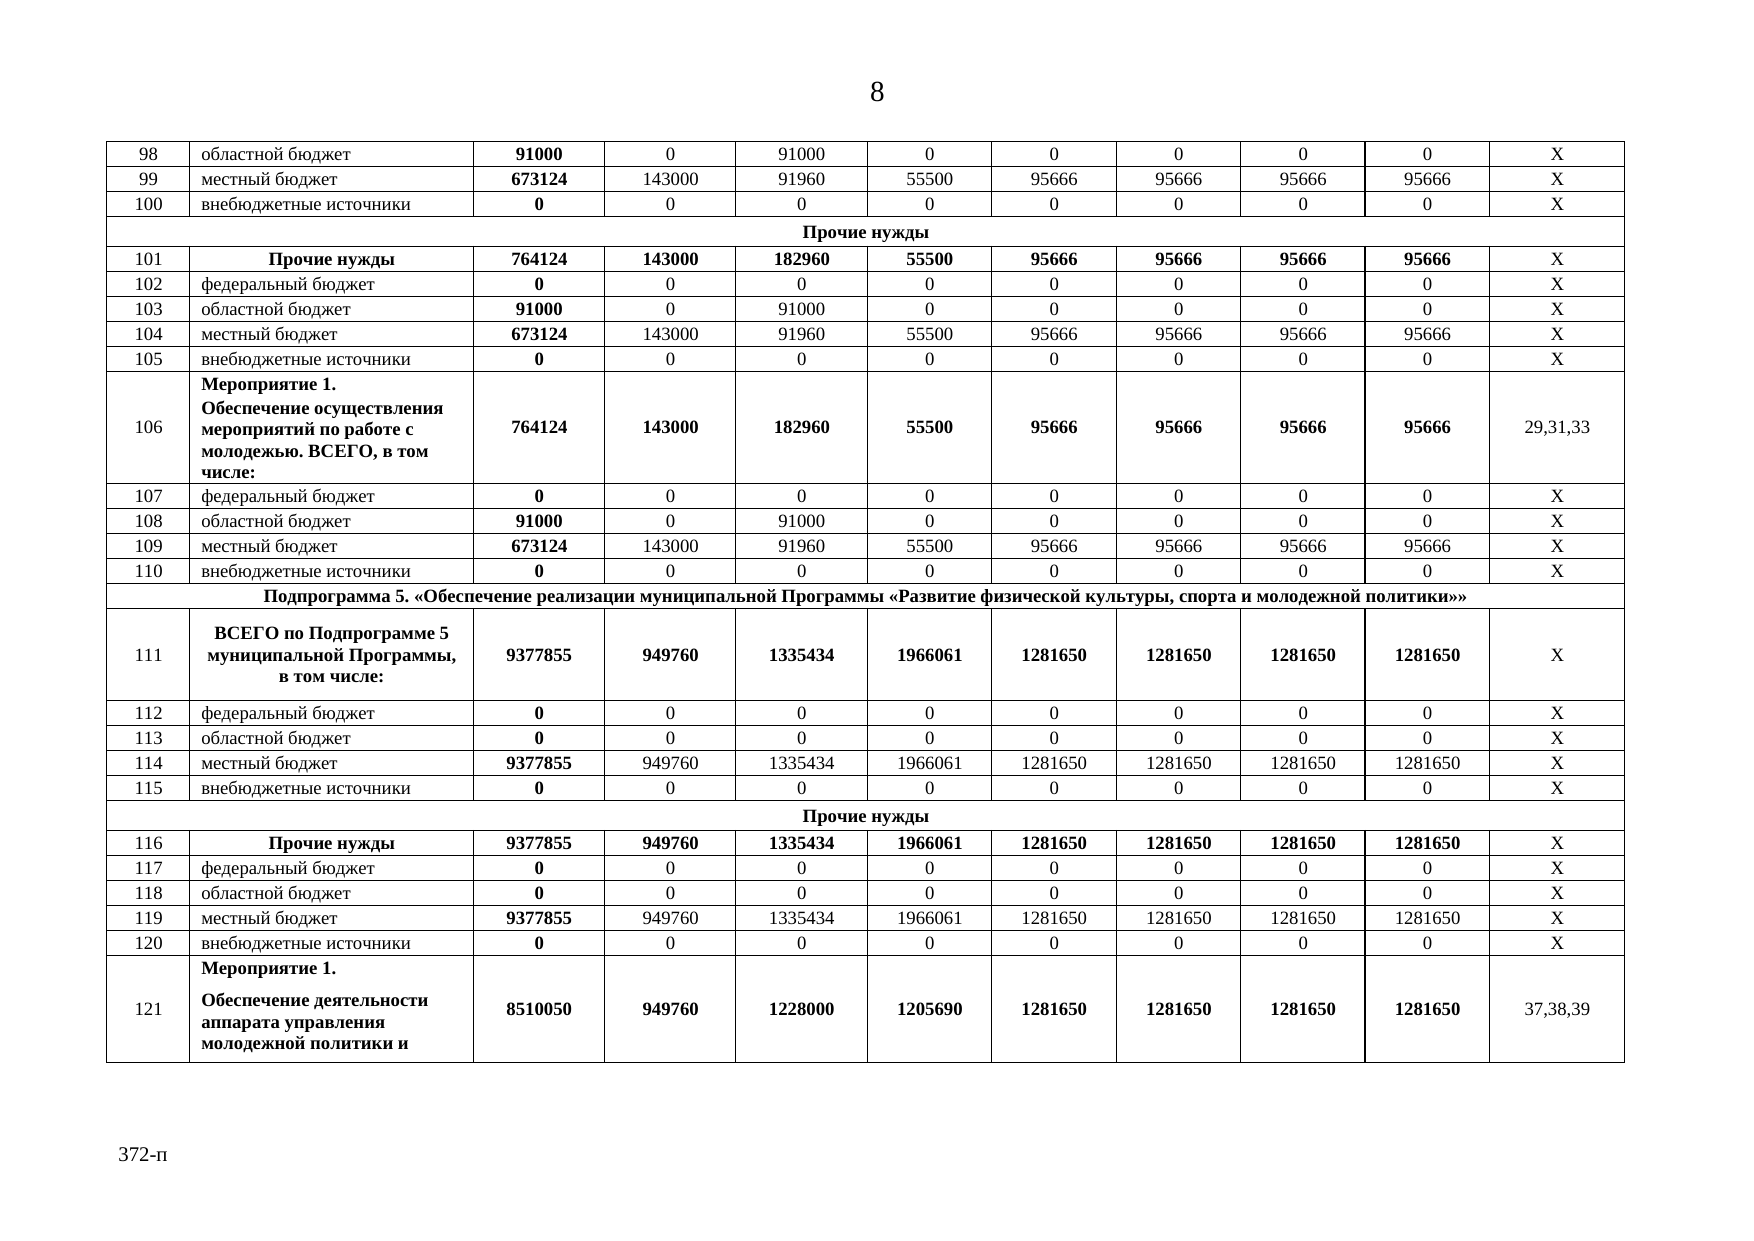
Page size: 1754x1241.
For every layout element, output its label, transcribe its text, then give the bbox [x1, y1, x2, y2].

table_cell 0 [605, 776, 735, 800]
table_cell 0 [474, 272, 604, 296]
table_cell 0 [992, 297, 1116, 321]
table_cell 949760 [605, 831, 735, 855]
table_cell 1335434 [736, 751, 867, 775]
table_cell 95666 [1117, 322, 1240, 346]
table_cell Мероприятие 1. [190, 372, 473, 396]
table_cell 0 [474, 484, 604, 508]
table_cell 112 [107, 701, 189, 725]
table_cell 95666 [1366, 247, 1489, 271]
table_cell 95666 [992, 167, 1116, 191]
table_cell 121 [107, 956, 189, 1062]
table_cell 95666 [992, 372, 1116, 483]
table_cell 0 [868, 856, 991, 880]
table_cell Х [1490, 297, 1624, 321]
table_cell Х [1490, 142, 1624, 166]
table_cell 0 [736, 347, 867, 371]
table_cell внебюджетные источники [190, 559, 473, 583]
table_cell 0 [1117, 776, 1240, 800]
table_cell Х [1490, 881, 1624, 905]
table_cell 949760 [605, 956, 735, 1062]
table_cell 0 [605, 856, 735, 880]
table_cell 55500 [868, 534, 991, 558]
table_cell 0 [474, 776, 604, 800]
table_cell местный бюджет [190, 906, 473, 930]
table_cell областной бюджет [190, 881, 473, 905]
table_cell 0 [992, 776, 1116, 800]
table_cell Х [1490, 726, 1624, 750]
table_cell 1281650 [1241, 831, 1364, 855]
table_cell 0 [868, 192, 991, 216]
table_cell 103 [107, 297, 189, 321]
table_cell 0 [1117, 559, 1240, 583]
table_cell 0 [605, 272, 735, 296]
table_cell 1281650 [1117, 751, 1240, 775]
table_cell Прочие нужды [190, 247, 473, 271]
table_cell 91000 [736, 297, 867, 321]
table_cell 0 [736, 559, 867, 583]
table_cell 1335434 [736, 609, 867, 700]
table_cell Х [1490, 484, 1624, 508]
table_cell 29,31,33 [1490, 372, 1624, 483]
table_cell 1205690 [868, 956, 991, 1062]
table_cell 0 [1366, 931, 1489, 955]
table_cell 0 [474, 881, 604, 905]
table_cell 120 [107, 931, 189, 955]
table_cell 0 [605, 726, 735, 750]
table_cell 1281650 [1366, 956, 1489, 1062]
table_cell 0 [1241, 776, 1364, 800]
table_cell 0 [1117, 484, 1240, 508]
table_cell 0 [474, 701, 604, 725]
table_cell 0 [1117, 272, 1240, 296]
table_cell 1281650 [1366, 609, 1489, 700]
table_cell 0 [868, 297, 991, 321]
table_cell Х [1490, 751, 1624, 775]
table_cell 111 [107, 609, 189, 700]
table_cell 9377855 [474, 831, 604, 855]
table_cell 0 [474, 559, 604, 583]
table_cell 1335434 [736, 831, 867, 855]
table_cell внебюджетные источники [190, 931, 473, 955]
table_cell 95666 [1241, 167, 1364, 191]
table_cell Х [1490, 701, 1624, 725]
table_cell 98 [107, 142, 189, 166]
table_cell 0 [992, 347, 1116, 371]
table_cell местный бюджет [190, 534, 473, 558]
table_cell областной бюджет [190, 142, 473, 166]
table_cell 1281650 [1117, 609, 1240, 700]
table_cell Х [1490, 347, 1624, 371]
table_cell областной бюджет [190, 297, 473, 321]
table_cell Прочие нужды [107, 801, 1624, 830]
table_cell 0 [1117, 701, 1240, 725]
table_cell 0 [868, 559, 991, 583]
table_cell 0 [736, 272, 867, 296]
table_cell 1281650 [1366, 906, 1489, 930]
table_cell Х [1490, 856, 1624, 880]
table_cell 0 [1366, 192, 1489, 216]
table_cell федеральный бюджет [190, 272, 473, 296]
table_cell 1966061 [868, 609, 991, 700]
table_cell 1335434 [736, 906, 867, 930]
table_cell 0 [992, 509, 1116, 533]
table_cell 1281650 [1117, 956, 1240, 1062]
table_cell 115 [107, 776, 189, 800]
table_cell 1281650 [992, 751, 1116, 775]
table_cell 764124 [474, 372, 604, 483]
table_cell 0 [605, 484, 735, 508]
table_cell 0 [1117, 931, 1240, 955]
table_cell 102 [107, 272, 189, 296]
table_cell 0 [1241, 484, 1364, 508]
table_cell 0 [736, 881, 867, 905]
table_cell 0 [736, 776, 867, 800]
table_cell 0 [992, 142, 1116, 166]
table_cell 55500 [868, 247, 991, 271]
table_cell 100 [107, 192, 189, 216]
table_cell Х [1490, 559, 1624, 583]
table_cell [190, 980, 473, 1062]
table_cell 0 [1366, 142, 1489, 166]
table_cell 105 [107, 347, 189, 371]
table_cell 0 [992, 726, 1116, 750]
table_cell 182960 [736, 372, 867, 483]
table_cell Обеспечение осуществления мероприятий по работе с молодежью. ВСЕГО, в том числе: [190, 396, 473, 483]
table_cell 91000 [736, 509, 867, 533]
table_cell 108 [107, 509, 189, 533]
table_cell 0 [1366, 559, 1489, 583]
table_cell местный бюджет [190, 751, 473, 775]
table_cell 109 [107, 534, 189, 558]
table_cell 95666 [1117, 167, 1240, 191]
table_cell внебюджетные источники [190, 347, 473, 371]
table_cell 0 [736, 931, 867, 955]
table_cell 0 [736, 856, 867, 880]
table_cell 1281650 [992, 906, 1116, 930]
table_cell 95666 [1117, 372, 1240, 483]
table_cell местный бюджет [190, 322, 473, 346]
table_cell 143000 [605, 247, 735, 271]
table_cell 0 [992, 484, 1116, 508]
table_cell 0 [1117, 347, 1240, 371]
table_cell 0 [474, 931, 604, 955]
table_cell федеральный бюджет [190, 484, 473, 508]
table_cell Прочие нужды [107, 217, 1624, 246]
table_cell 95666 [1241, 247, 1364, 271]
table_cell областной бюджет [190, 509, 473, 533]
table_cell областной бюджет [190, 726, 473, 750]
table_cell 95666 [1117, 534, 1240, 558]
table_cell 0 [1241, 856, 1364, 880]
table_cell 1281650 [1241, 956, 1364, 1062]
table_cell 0 [1366, 297, 1489, 321]
table_cell 1281650 [1241, 906, 1364, 930]
table_cell 113 [107, 726, 189, 750]
table_cell 0 [1117, 881, 1240, 905]
table_cell 0 [474, 856, 604, 880]
table_cell 101 [107, 247, 189, 271]
table_cell 91000 [474, 297, 604, 321]
table_cell 0 [1241, 347, 1364, 371]
table_cell 107 [107, 484, 189, 508]
table_cell 0 [868, 881, 991, 905]
table_cell 95666 [992, 322, 1116, 346]
table_cell Мероприятие 1. [190, 956, 473, 980]
table_cell 0 [605, 559, 735, 583]
table_cell 0 [1241, 881, 1364, 905]
table_cell 0 [605, 297, 735, 321]
table_cell Х [1490, 534, 1624, 558]
table_cell 0 [736, 484, 867, 508]
table_cell 1281650 [1366, 751, 1489, 775]
table_cell федеральный бюджет [190, 856, 473, 880]
table_cell 0 [605, 701, 735, 725]
table_cell 0 [605, 881, 735, 905]
table_cell 0 [1241, 931, 1364, 955]
table_cell 1281650 [992, 831, 1116, 855]
table_cell 0 [605, 347, 735, 371]
table_cell 91960 [736, 322, 867, 346]
table_cell 91000 [474, 509, 604, 533]
table_cell Подпрограмма 5. «Обеспечение реализации муниципальной Программы «Развитие физической культуры, спорта и молодежной политики»» [107, 584, 1624, 608]
table_cell Х [1490, 167, 1624, 191]
table_cell 0 [1366, 272, 1489, 296]
table_cell Х [1490, 247, 1624, 271]
table_cell 0 [868, 931, 991, 955]
table_cell 0 [868, 509, 991, 533]
table_cell Х [1490, 509, 1624, 533]
table_cell 0 [474, 726, 604, 750]
table_cell 0 [1366, 726, 1489, 750]
table_cell 95666 [992, 247, 1116, 271]
table_cell 1281650 [1241, 751, 1364, 775]
table_cell 0 [868, 701, 991, 725]
table_cell 0 [474, 192, 604, 216]
table_cell 118 [107, 881, 189, 905]
table_cell 117 [107, 856, 189, 880]
table_cell 8510050 [474, 956, 604, 1062]
table_cell Х [1490, 831, 1624, 855]
table_cell 55500 [868, 372, 991, 483]
table_cell 116 [107, 831, 189, 855]
table_cell 9377855 [474, 609, 604, 700]
table_cell 0 [605, 192, 735, 216]
table_cell 0 [1241, 272, 1364, 296]
table_cell 0 [605, 509, 735, 533]
table_cell 0 [992, 559, 1116, 583]
table_cell 0 [868, 347, 991, 371]
table_cell 95666 [1366, 372, 1489, 483]
table_cell 182960 [736, 247, 867, 271]
table_cell 0 [1117, 856, 1240, 880]
table_cell 91960 [736, 167, 867, 191]
table_cell 0 [868, 484, 991, 508]
table_cell 0 [1241, 559, 1364, 583]
table_cell 0 [1241, 726, 1364, 750]
table_cell 0 [868, 142, 991, 166]
table_cell 949760 [605, 609, 735, 700]
table_cell 0 [1241, 192, 1364, 216]
table_cell 0 [1117, 297, 1240, 321]
table_cell 0 [1241, 142, 1364, 166]
table_cell 0 [992, 272, 1116, 296]
table_cell 91960 [736, 534, 867, 558]
table_cell 95666 [992, 534, 1116, 558]
table_cell 1281650 [1117, 831, 1240, 855]
table_cell Х [1490, 776, 1624, 800]
table_cell 1281650 [1241, 609, 1364, 700]
table_cell 1228000 [736, 956, 867, 1062]
table_cell 0 [1366, 881, 1489, 905]
table_cell 0 [1117, 509, 1240, 533]
table_cell 95666 [1241, 322, 1364, 346]
table_cell 0 [1366, 701, 1489, 725]
table_cell 0 [1366, 347, 1489, 371]
table_cell Х [1490, 322, 1624, 346]
table_cell 1966061 [868, 906, 991, 930]
table_cell 0 [1117, 142, 1240, 166]
table_cell 110 [107, 559, 189, 583]
table_cell 0 [736, 701, 867, 725]
table_cell 0 [1117, 192, 1240, 216]
table_cell 0 [992, 192, 1116, 216]
table_cell федеральный бюджет [190, 701, 473, 725]
table_cell 0 [1241, 509, 1364, 533]
table_cell 0 [736, 726, 867, 750]
table_cell 673124 [474, 534, 604, 558]
table_cell 106 [107, 372, 189, 483]
table_cell 673124 [474, 322, 604, 346]
table_cell 143000 [605, 167, 735, 191]
table_cell 0 [1241, 701, 1364, 725]
table_cell 91000 [736, 142, 867, 166]
table_cell 119 [107, 906, 189, 930]
table_cell Прочие нужды [190, 831, 473, 855]
table_cell 1281650 [1117, 906, 1240, 930]
table_cell Х [1490, 272, 1624, 296]
table_cell 95666 [1366, 534, 1489, 558]
table_cell внебюджетные источники [190, 776, 473, 800]
table_cell 0 [1117, 726, 1240, 750]
table_cell 0 [736, 192, 867, 216]
table_cell 764124 [474, 247, 604, 271]
table_cell 0 [992, 881, 1116, 905]
table_cell 0 [605, 142, 735, 166]
table_cell 949760 [605, 906, 735, 930]
table_cell 0 [1366, 776, 1489, 800]
table_cell 95666 [1366, 167, 1489, 191]
table_cell 0 [605, 931, 735, 955]
table_cell 673124 [474, 167, 604, 191]
table_cell 1966061 [868, 751, 991, 775]
table_cell 37,38,39 [1490, 956, 1624, 1062]
table_cell 1281650 [992, 609, 1116, 700]
table_cell 143000 [605, 322, 735, 346]
table_cell Х [1490, 931, 1624, 955]
table_cell 55500 [868, 167, 991, 191]
table_cell местный бюджет [190, 167, 473, 191]
table_cell 1281650 [992, 956, 1116, 1062]
table_cell 0 [868, 776, 991, 800]
table_cell 0 [992, 931, 1116, 955]
table_cell 0 [1366, 509, 1489, 533]
table_cell 55500 [868, 322, 991, 346]
table_cell 1966061 [868, 831, 991, 855]
table_cell 99 [107, 167, 189, 191]
table_cell 91000 [474, 142, 604, 166]
table_cell 949760 [605, 751, 735, 775]
table_cell 0 [1366, 856, 1489, 880]
table_cell Х [1490, 609, 1624, 700]
table_cell 0 [868, 272, 991, 296]
table_cell 0 [992, 856, 1116, 880]
table_cell 95666 [1241, 372, 1364, 483]
table_cell Х [1490, 906, 1624, 930]
table_cell 95666 [1117, 247, 1240, 271]
table_cell 0 [1241, 297, 1364, 321]
table_cell 104 [107, 322, 189, 346]
table_cell 0 [474, 347, 604, 371]
table_cell 95666 [1366, 322, 1489, 346]
table_cell 143000 [605, 372, 735, 483]
table_cell 9377855 [474, 906, 604, 930]
table_cell 0 [992, 701, 1116, 725]
table_cell 143000 [605, 534, 735, 558]
table_cell 0 [868, 726, 991, 750]
table_cell 9377855 [474, 751, 604, 775]
table_cell внебюджетные источники [190, 192, 473, 216]
table_cell 0 [1366, 484, 1489, 508]
table_cell ВСЕГО по Подпрограмме 5 муниципальной Программы, в том числе: [190, 609, 473, 700]
table_cell Х [1490, 192, 1624, 216]
table_cell 1281650 [1366, 831, 1489, 855]
table_cell 95666 [1241, 534, 1364, 558]
table_cell 114 [107, 751, 189, 775]
